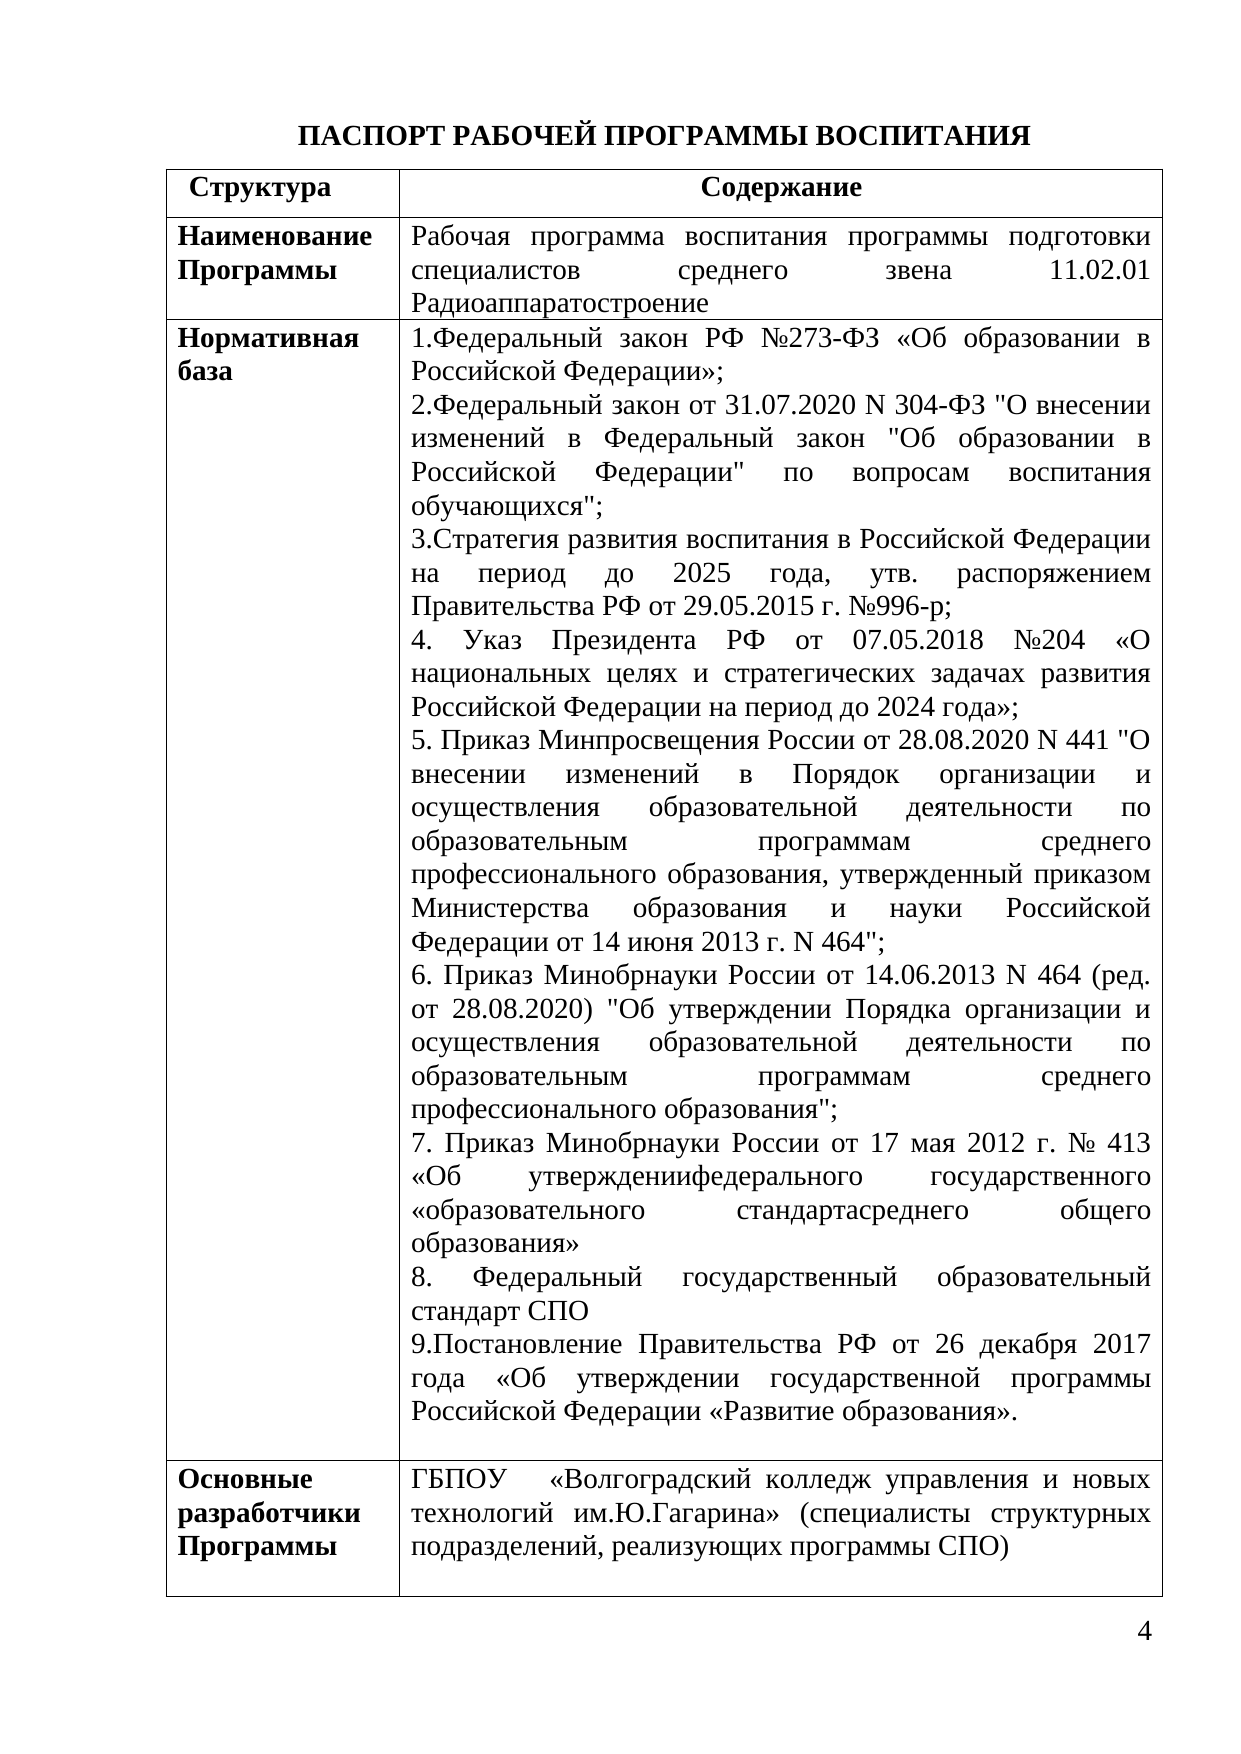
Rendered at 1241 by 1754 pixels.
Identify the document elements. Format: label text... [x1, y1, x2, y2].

table_cell 1.Федеральный закон РФ №273-ФЗ «Об образовании в Российской Федерации»; 2.Федеральный закон от 31.07.2020 N 304-ФЗ "О внесении изменений в Федеральный закон "Об образовании в Российской Федерации" по вопросам воспитания обучающихся"; 3.Стратегия развития воспитания в Российской Федерации на период до 2025 года, утв. распоряжением Правительства РФ от 29.05.2015 г. №996-р; 4. Указ Президента РФ от 07.05.2018 №204 «О национальных целях и стратегических задачах развития Российской Федерации на период до 2024 года»; 5. Приказ Минпросвещения России от 28.08.2020 N 441 "О внесении изменений в Порядок организации и осуществления образовательной деятельности по образовательным программам среднего профессионального образования, утвержденный приказом Министерства образования и науки Российской Федерации от 14 июня 2013 г. N 464"; 6. Приказ Минобрнауки России от 14.06.2013 N 464 (ред. от 28.08.2020) "Об утверждении Порядка организации и осуществления образовательной деятельности по образовательным программам среднего профессионального образования"; 7. Приказ Минобрнауки России от 17 мая 2012 г. № 413 «Об утверждениифедерального государственного «образовательного стандартасреднего общего образования» 8. Федеральный государственный образовательный стандарт СПО 9.Постановление Правительства РФ от 26 декабря 2017 года «Об утверждении государственной программы Российской Федерации «Развитие образования». [400, 320, 1162, 1460]
table_header [167, 170, 399, 217]
text ПАСПОРТ РАБОЧЕЙ ПРОГРАММЫ ВОСПИТАНИЯ [177, 118, 1152, 152]
table_cell Рабочая программа воспитания программы подготовки специалистов среднего звена 11.02.01 Радиоаппаратостроение [400, 218, 1162, 319]
table_header Содержание [400, 170, 1162, 217]
table_cell Нормативная база [167, 320, 399, 1460]
table_cell Основные разработчики Программы [167, 1461, 399, 1596]
table_cell Наименование Программы [167, 218, 399, 319]
table_cell ГБПОУ «Волгоградский колледж управления и новых технологий им.Ю.Гагарина» (специалисты структурных подразделений, реализующих программы СПО) [400, 1461, 1162, 1596]
